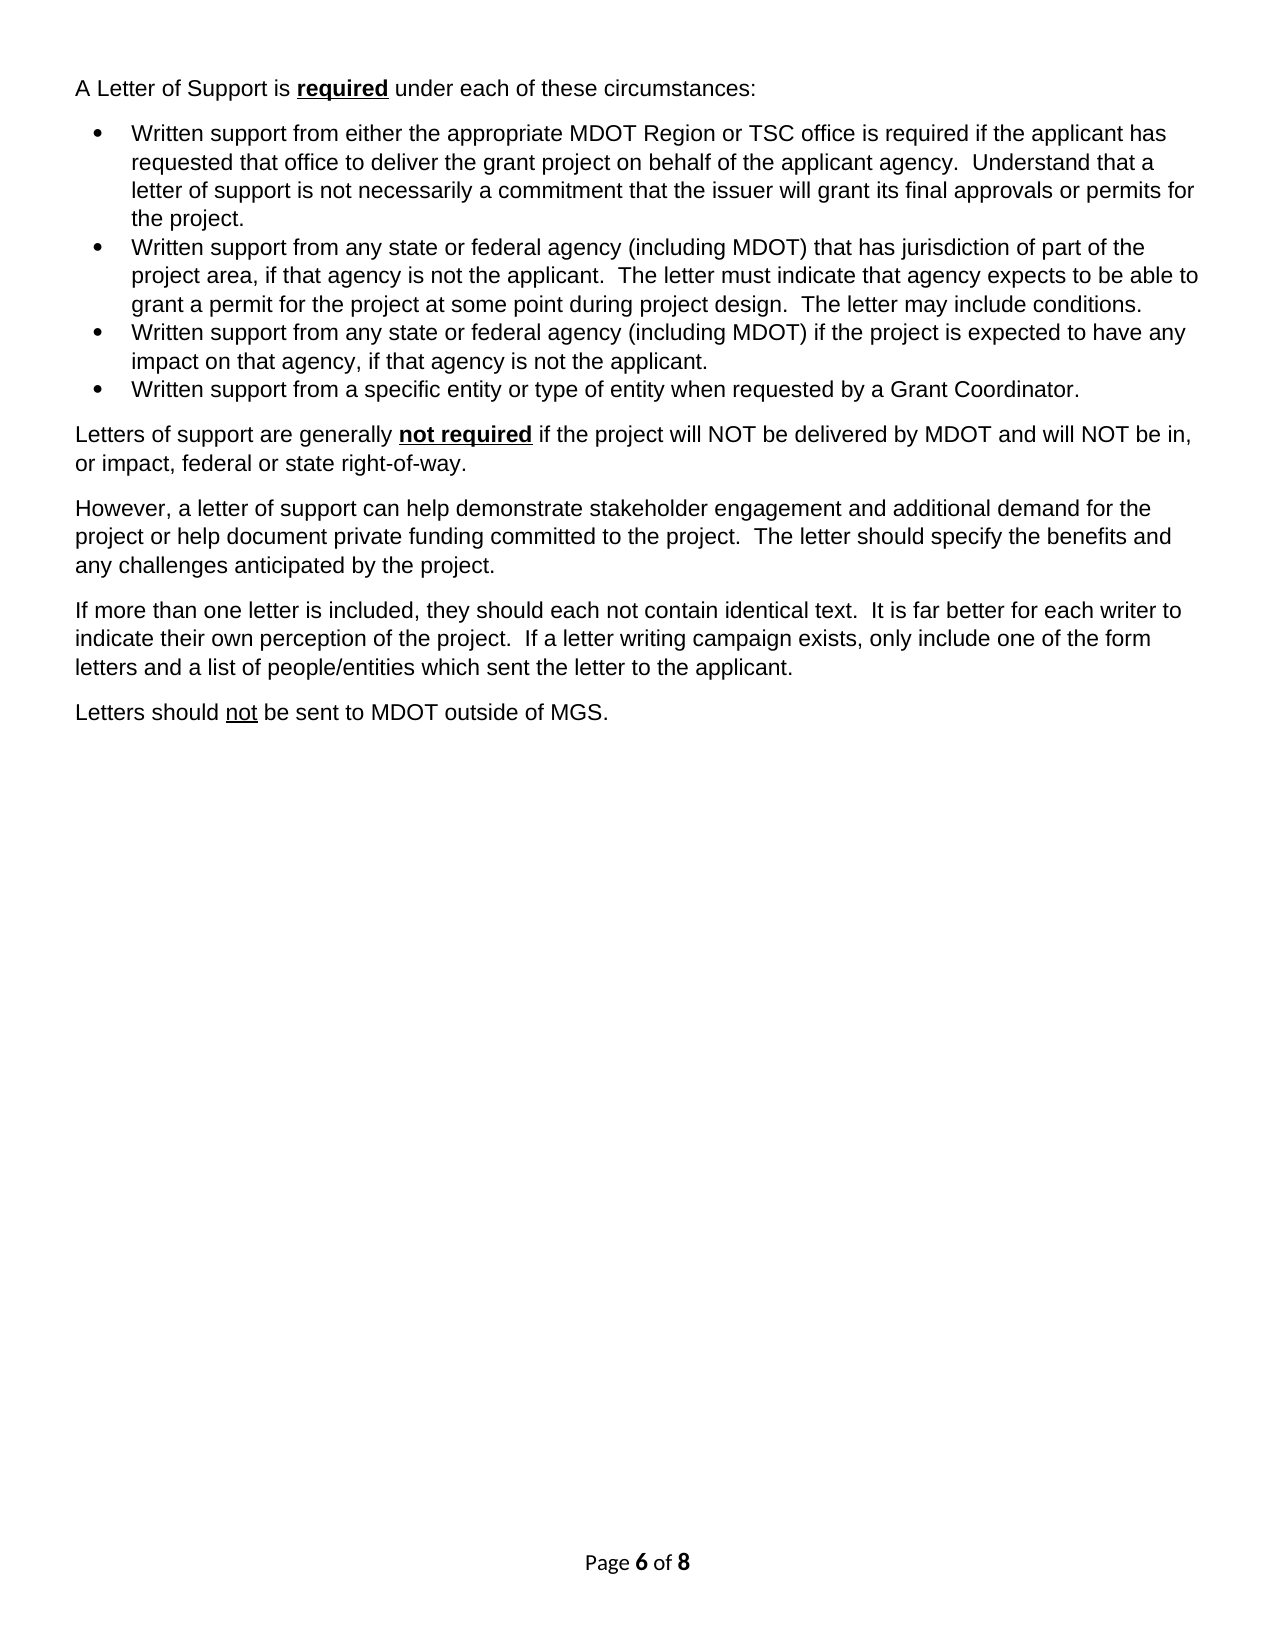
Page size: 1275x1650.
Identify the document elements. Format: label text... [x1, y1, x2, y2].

list Written support from any state or federal agency (including MDOT) if the project is expected to have any impact on that agency, if that agency is not the applicant. [94, 319, 1200, 374]
text If more than one letter is included, they should each not contain identical text. It is far better for each writer to indicate their own perception of the project. If a letter writing campaign exists, only include one of the form letters and a list of people/entities which sent the letter to the applicant. [75, 597, 1200, 680]
text A Letter of Support is required under each of these circumstances: [75, 75, 1200, 101]
text Letters should not be sent to MDOT outside of MGS. [75, 699, 1200, 725]
list Written support from either the appropriate MDOT Region or TSC office is required if the applicant has requested that office to deliver the grant project on behalf of the applicant agency. Understand that a letter of support is not necessarily a commitment that the issuer will grant its final approvals or permits for the project. [94, 120, 1200, 232]
list Written support from a specific entity or type of entity when requested by a Grant Coordinator. [94, 376, 1200, 402]
text However, a letter of support can help demonstrate stakeholder engagement and additional demand for the project or help document private funding committed to the project. The letter should specify the benefits and any challenges anticipated by the project. [75, 495, 1200, 578]
list Written support from any state or federal agency (including MDOT) that has jurisdiction of part of the project area, if that agency is not the applicant. The letter must indicate that agency expects to be able to grant a permit for the project at some point during project design. The letter may include conditions. [94, 234, 1200, 317]
text Letters of support are generally not required if the project will NOT be delivered by MDOT and will NOT be in, or impact, federal or state right-of-way. [75, 421, 1200, 476]
